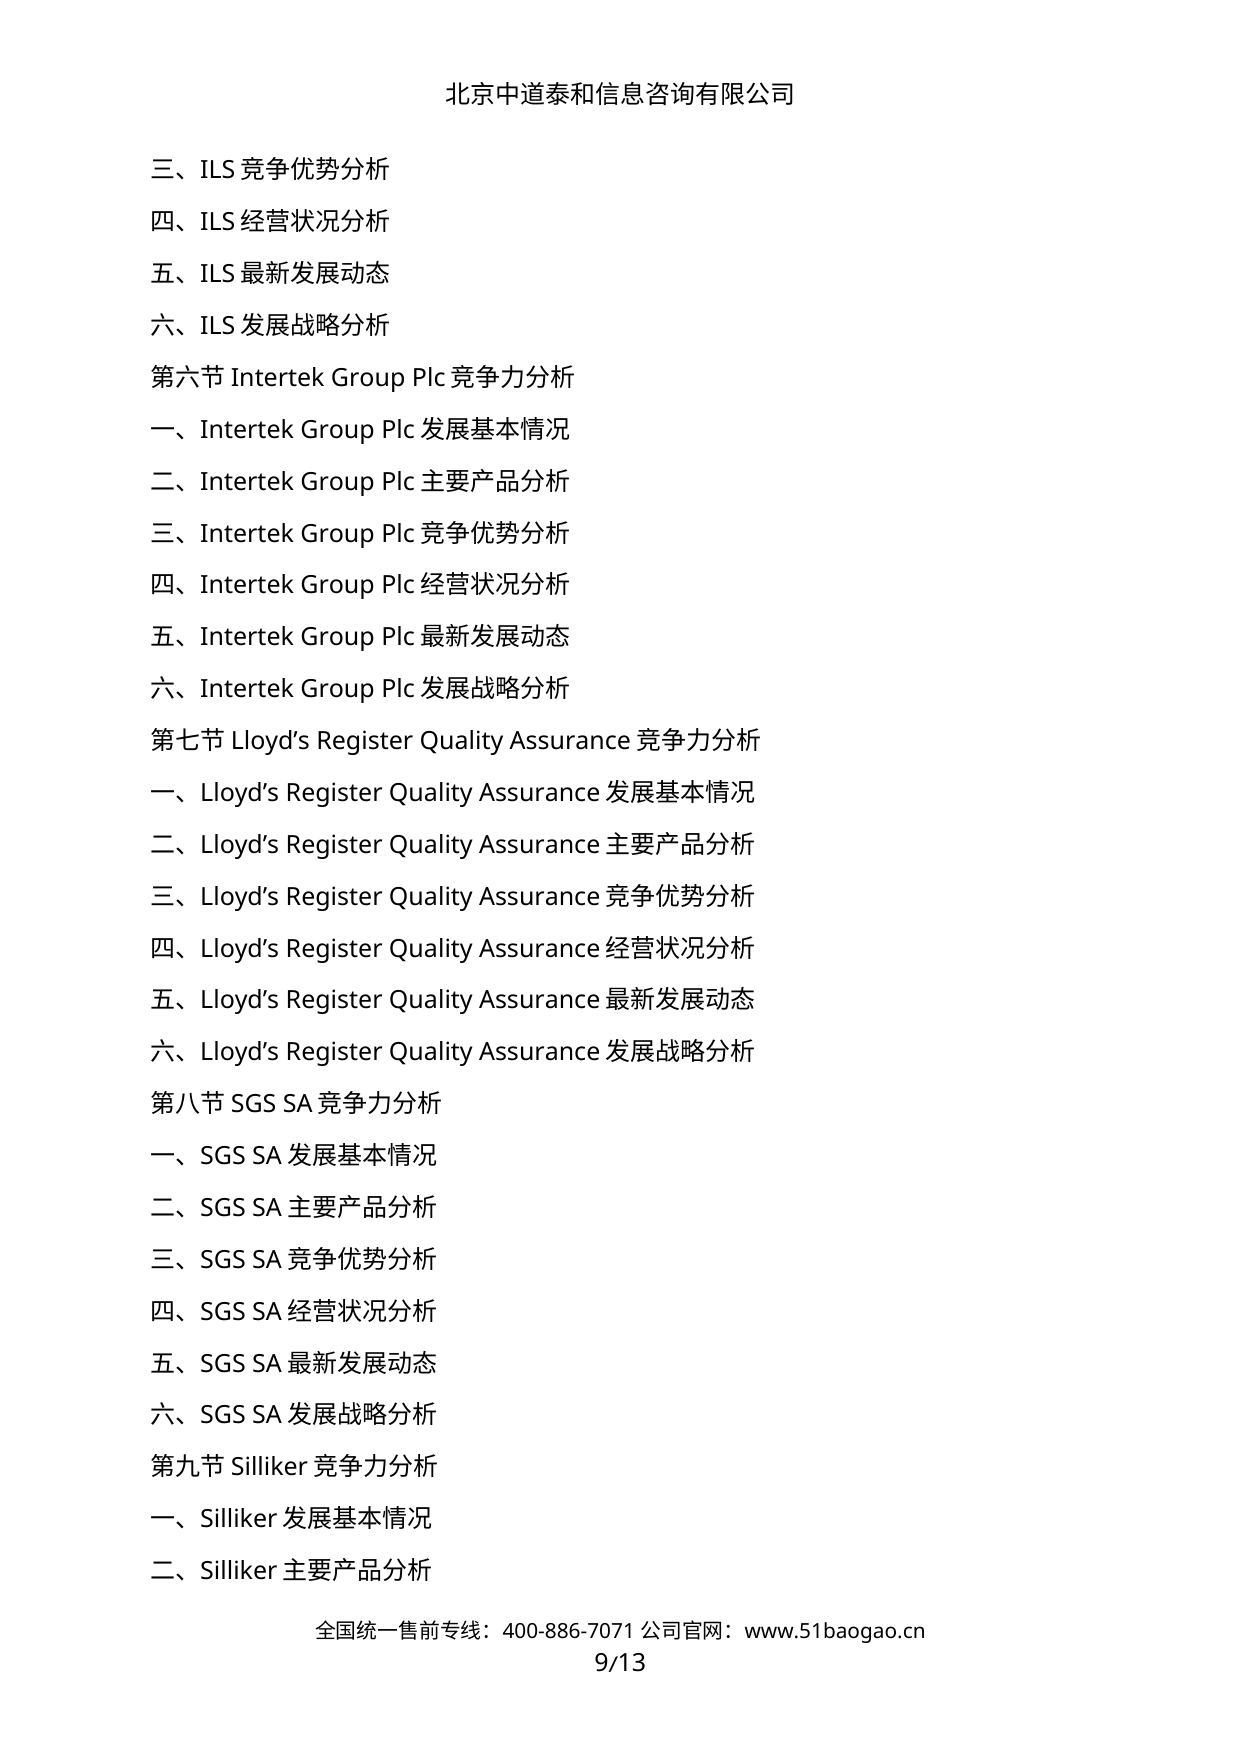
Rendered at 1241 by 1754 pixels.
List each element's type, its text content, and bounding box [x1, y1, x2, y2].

text 第七节 Lloyd’s Register Quality Assurance竞争力分析 [150, 721, 1090, 757]
text 第九节 Silliker竞争力分析 [150, 1447, 1090, 1483]
text 一、Intertek Group Plc发展基本情况 [150, 409, 1090, 446]
text 六、Intertek Group Plc发展战略分析 [150, 669, 1090, 705]
text 二、SGS SA主要产品分析 [150, 1187, 1090, 1224]
text 四、ILS经营状况分析 [150, 202, 1090, 238]
text 六、SGS SA发展战略分析 [150, 1395, 1090, 1431]
text 五、SGS SA最新发展动态 [150, 1343, 1090, 1379]
text 三、Lloyd’s Register Quality Assurance竞争优势分析 [150, 876, 1090, 912]
text 二、Intertek Group Plc主要产品分析 [150, 461, 1090, 497]
text 三、Intertek Group Plc竞争优势分析 [150, 513, 1090, 549]
text 五、Lloyd’s Register Quality Assurance最新发展动态 [150, 980, 1090, 1016]
text 一、Silliker发展基本情况 [150, 1499, 1090, 1535]
text 五、ILS最新发展动态 [150, 254, 1090, 290]
text 四、Intertek Group Plc经营状况分析 [150, 565, 1090, 601]
text 一、Lloyd’s Register Quality Assurance发展基本情况 [150, 772, 1090, 809]
text 三、ILS竞争优势分析 [150, 150, 1090, 186]
text 一、SGS SA发展基本情况 [150, 1136, 1090, 1172]
text 第六节 Intertek Group Plc竞争力分析 [150, 357, 1090, 394]
text 第八节 SGS SA竞争力分析 [150, 1084, 1090, 1120]
text 二、Silliker主要产品分析 [150, 1551, 1090, 1587]
text 四、SGS SA经营状况分析 [150, 1291, 1090, 1327]
text 六、Lloyd’s Register Quality Assurance发展战略分析 [150, 1032, 1090, 1068]
text 三、SGS SA竞争优势分析 [150, 1239, 1090, 1276]
text 五、Intertek Group Plc最新发展动态 [150, 617, 1090, 653]
text 四、Lloyd’s Register Quality Assurance经营状况分析 [150, 928, 1090, 964]
text 六、ILS发展战略分析 [150, 306, 1090, 342]
text 二、Lloyd’s Register Quality Assurance主要产品分析 [150, 824, 1090, 861]
